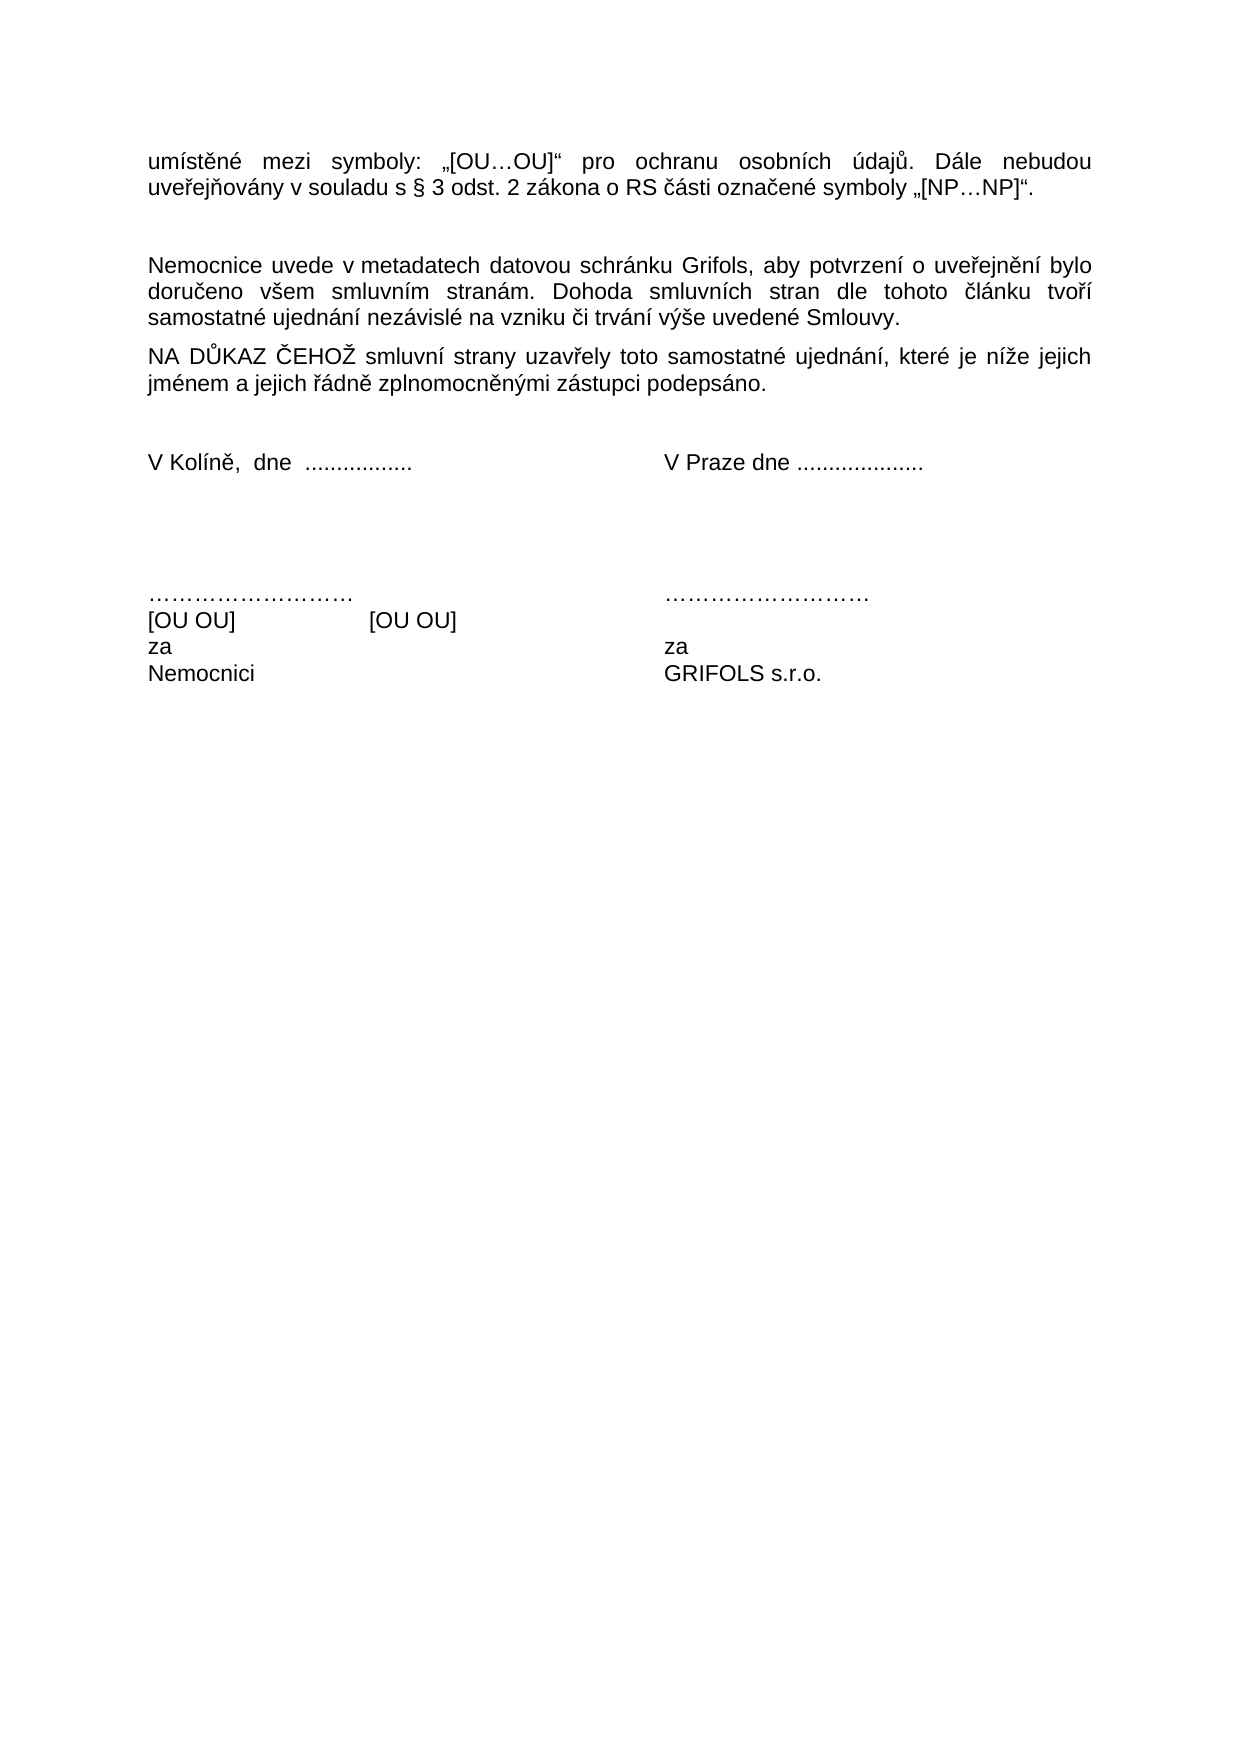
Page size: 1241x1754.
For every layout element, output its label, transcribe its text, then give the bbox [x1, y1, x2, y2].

text NA DŮKAZ ČEHOŽ smluvní strany uzavřely toto samostatné ujednání, které je níže jejich jménem a jejich řádně zplnomocněnými zástupci podepsáno. [148, 343, 1093, 396]
text ……………………… ……………………… [148, 580, 1093, 607]
text Nemocnici GRIFOLS s.r.o. [148, 659, 1093, 686]
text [148, 148, 1093, 200]
text V Kolíně, dne ................. V Praze dne .................... [148, 449, 1093, 475]
text Nemocnice uvede v metadatech datovou schránku Grifols, aby potvrzení o uveřejnění bylo doručeno všem smluvním stranám. Dohoda smluvních stran dle tohoto článku tvoří samostatné ujednání nezávislé na vzniku či trvání výše uvedené Smlouvy. [148, 252, 1093, 331]
text [OU OU] [OU OU] [148, 607, 1093, 633]
text za za [148, 633, 1093, 659]
